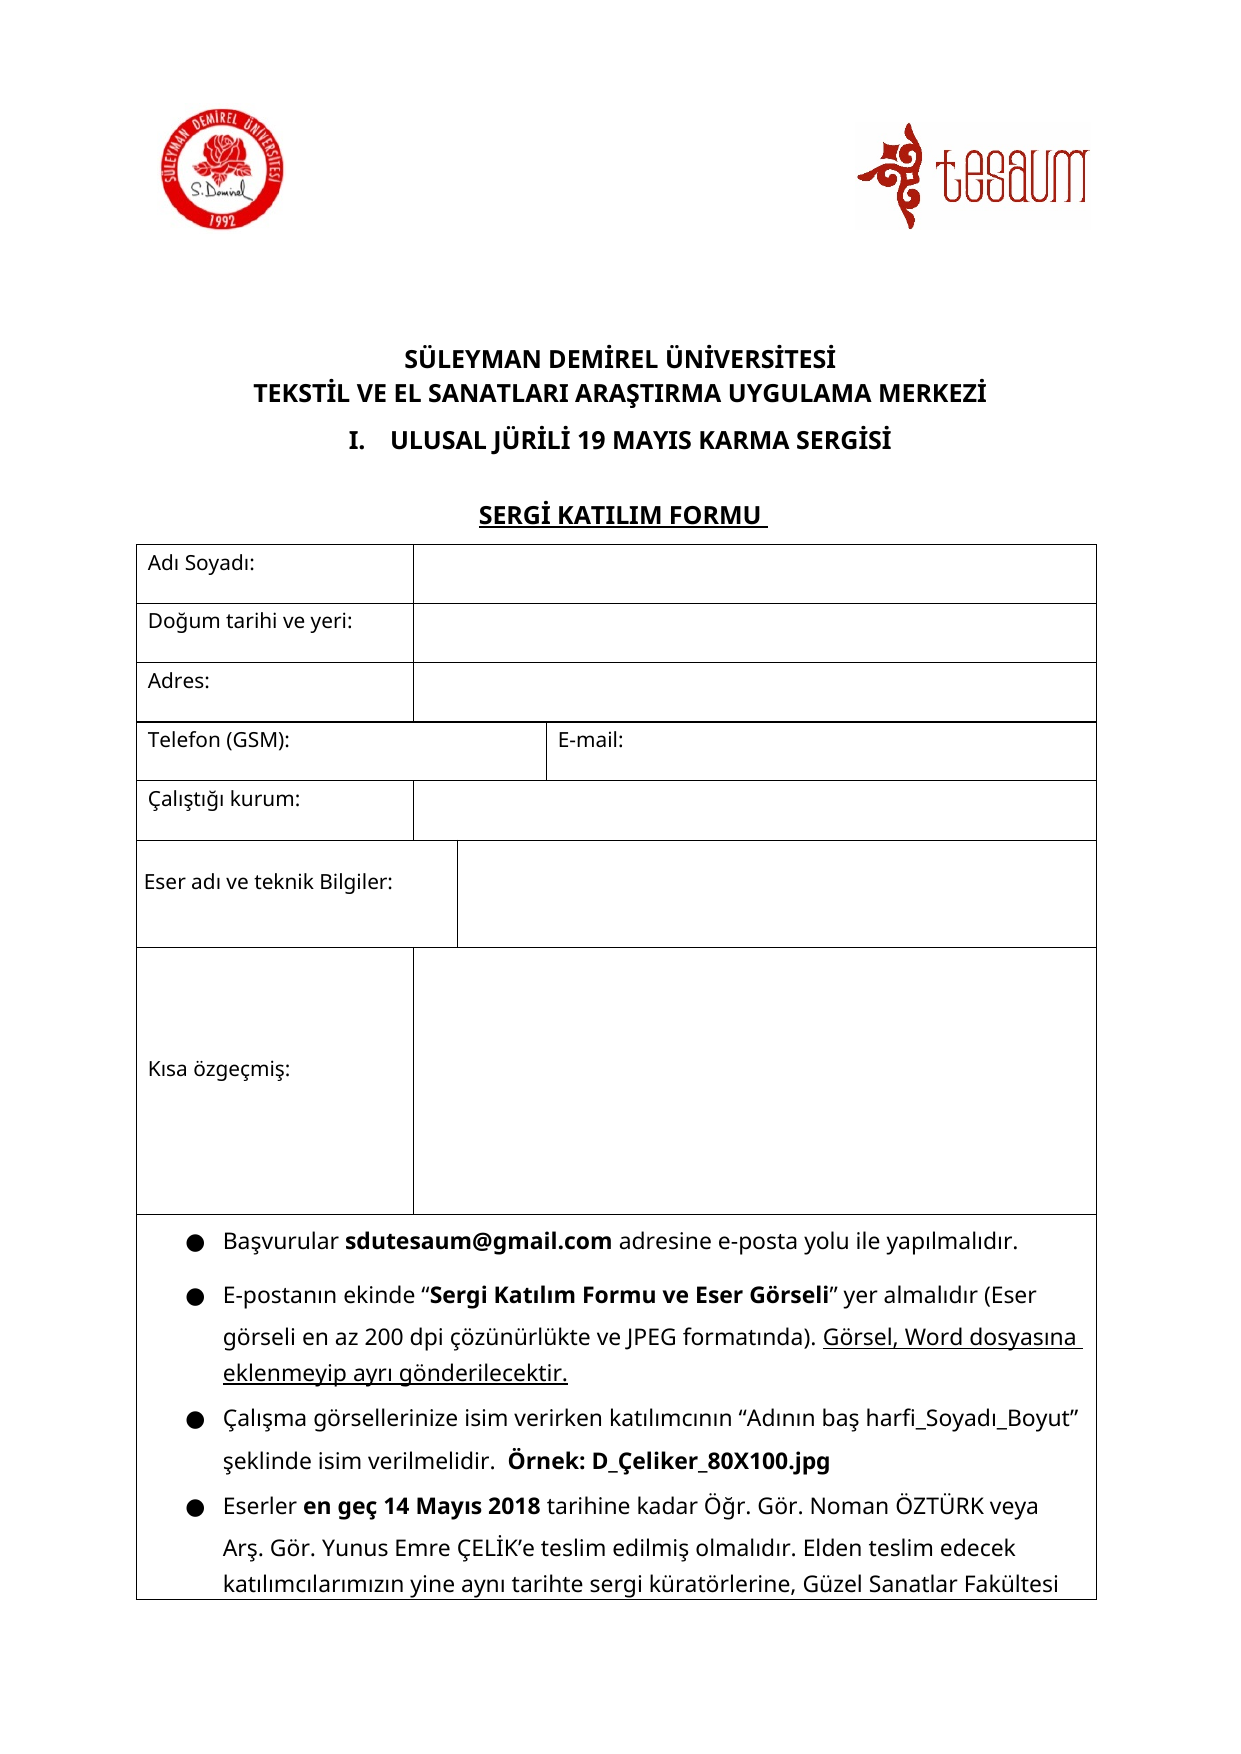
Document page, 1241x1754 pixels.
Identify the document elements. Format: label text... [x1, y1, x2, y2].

text SÜLEYMAN DEMİREL ÜNİVERSİTESİ [148, 342, 1093, 376]
table_cell [458, 841, 1096, 947]
table_cell E-mail: [547, 723, 1096, 780]
picture [855, 122, 1092, 230]
picture [157, 103, 287, 234]
table_header Adı Soyadı: [137, 545, 413, 603]
table_cell Doğum tarihi ve yeri: [137, 604, 413, 662]
table_header [414, 545, 1096, 603]
text SERGİ KATILIM FORMU [148, 498, 1093, 532]
table_cell Kısa özgeçmiş: [137, 948, 413, 1214]
table_cell Adres: [137, 663, 413, 721]
text TEKSTİL VE EL SANATLARI ARAŞTIRMA UYGULAMA MERKEZİ [148, 376, 1093, 410]
table_cell [414, 781, 1096, 839]
table_cell Çalıştığı kurum: [137, 781, 413, 839]
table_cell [137, 1215, 1096, 1599]
table_cell Eser adı ve teknik Bilgiler: [137, 841, 457, 947]
table_cell [414, 948, 1096, 1214]
table_cell [414, 663, 1096, 721]
table_cell Telefon (GSM): [137, 723, 546, 780]
list ULUSAL JÜRİLİ 19 MAYIS KARMA SERGİSİ [148, 423, 1093, 457]
table_cell [414, 604, 1096, 662]
